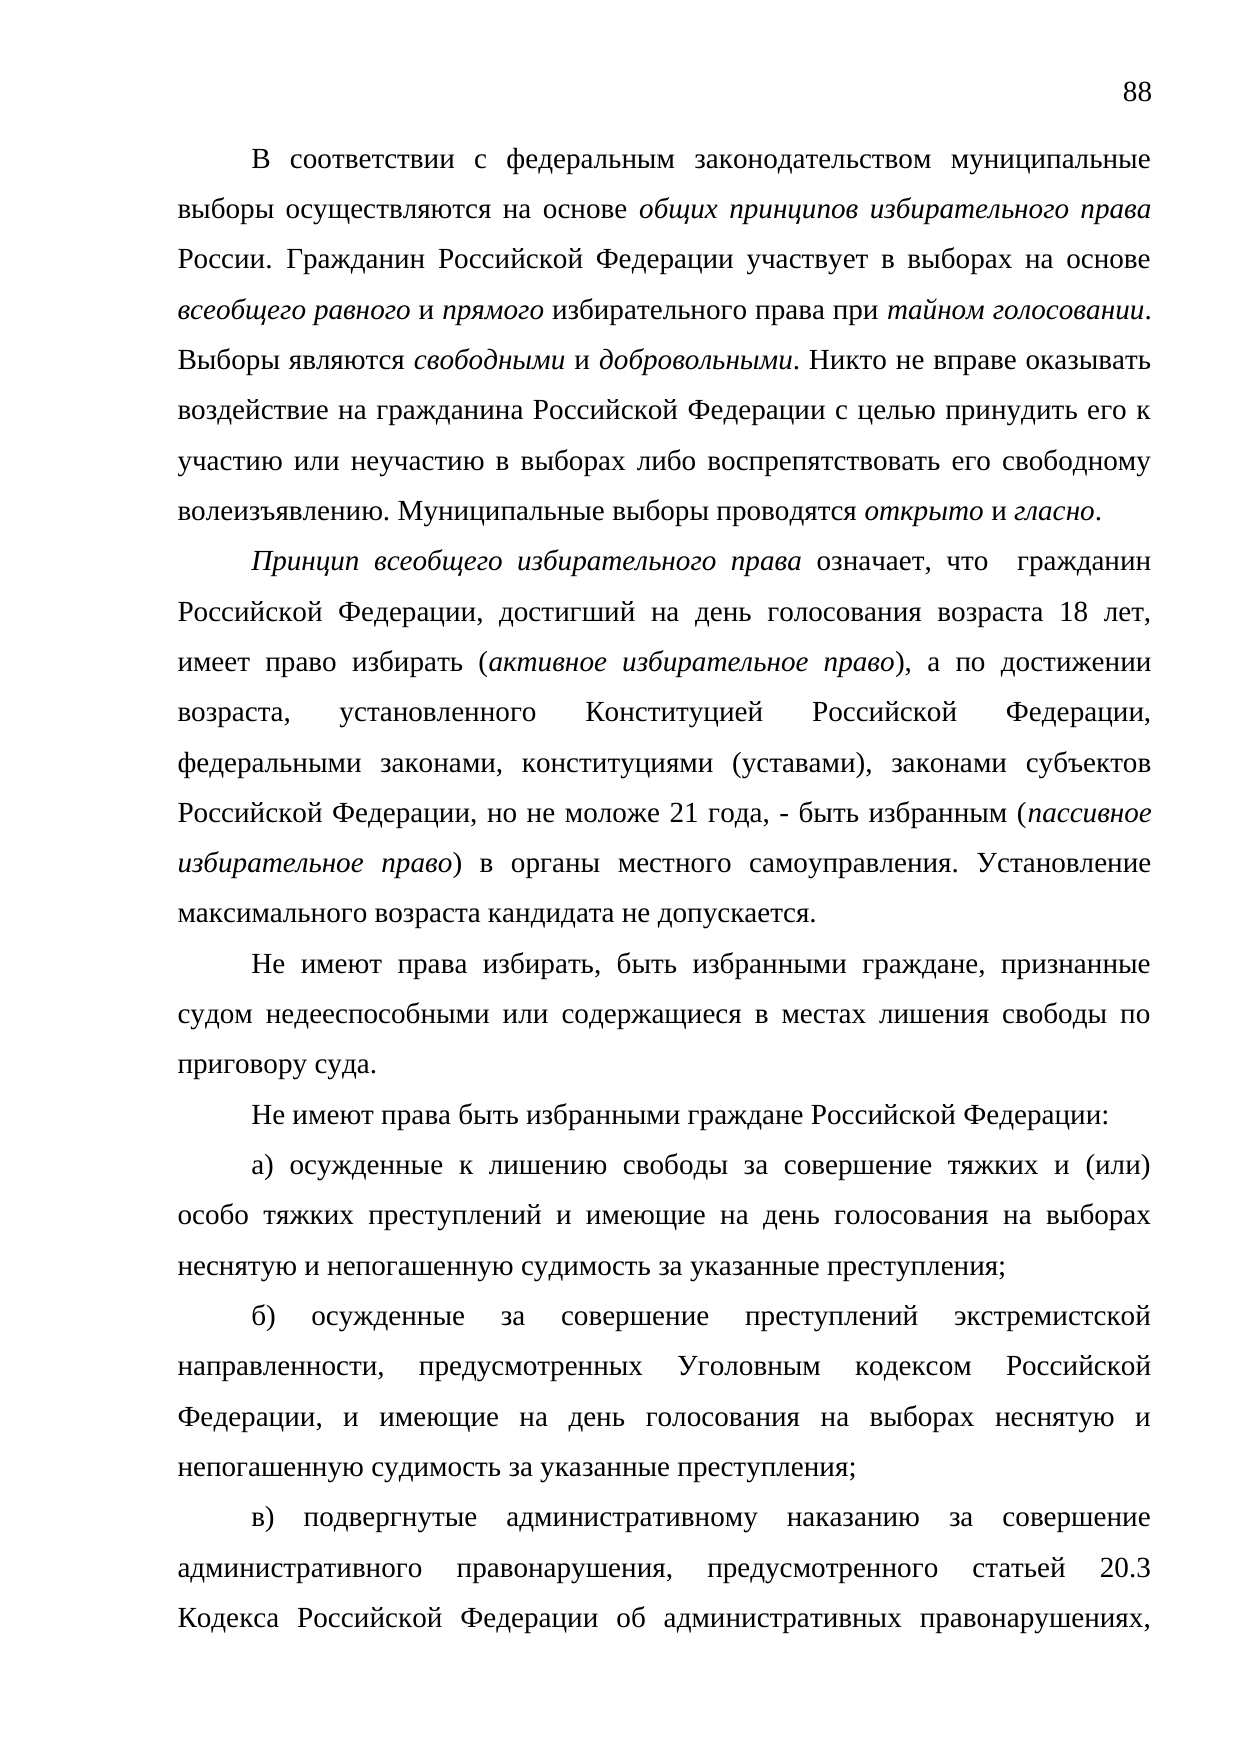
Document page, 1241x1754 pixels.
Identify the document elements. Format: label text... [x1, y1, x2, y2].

text а) осужденные к лишению свободы за совершение тяжких и (или) особо тяжких преступлений и имеющие на день голосования на выборах неснятую и непогашенную судимость за указанные преступления; [177, 1147, 1152, 1281]
text В соответствии с федеральным законодательством муниципальные выборы осуществляются на основе общих принципов избирательного права России. Гражданин Российской Федерации участвует в выборах на основе всеобщего равного и прямого избирательного права при тайном голосовании. Выборы являются свободными и добровольными. Никто не вправе оказывать воздействие на гражданина Российской Федерации с целью принудить его к участию или неучастию в выборах либо воспрепятствовать его свободному волеизъявлению. Муниципальные выборы проводятся открыто и гласно. [177, 141, 1152, 527]
text б) осужденные за совершение преступлений экстремистской направленности, предусмотренных Уголовным кодексом Российской Федерации, и имеющие на день голосования на выборах неснятую и непогашенную судимость за указанные преступления; [177, 1298, 1152, 1483]
text Не имеют права быть избранными граждане Российской Федерации: [177, 1097, 1152, 1130]
text Не имеют права избирать, быть избранными граждане, признанные судом недееспособными или содержащиеся в местах лишения свободы по приговору суда. [177, 946, 1152, 1080]
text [177, 1499, 1152, 1633]
text Принцип всеобщего избирательного права означает, что гражданин Российской Федерации, достигший на день голосования возраста 18 лет, имеет право избирать (активное избирательное право), а по достижении возраста, установленного Конституцией Российской Федерации, федеральными законами, конституциями (уставами), законами субъектов Российской Федерации, но не моложе 21 года, - быть избранным (пассивное избирательное право) в органы местного самоуправления. Установление максимального возраста кандидата не допускается. [177, 543, 1152, 929]
